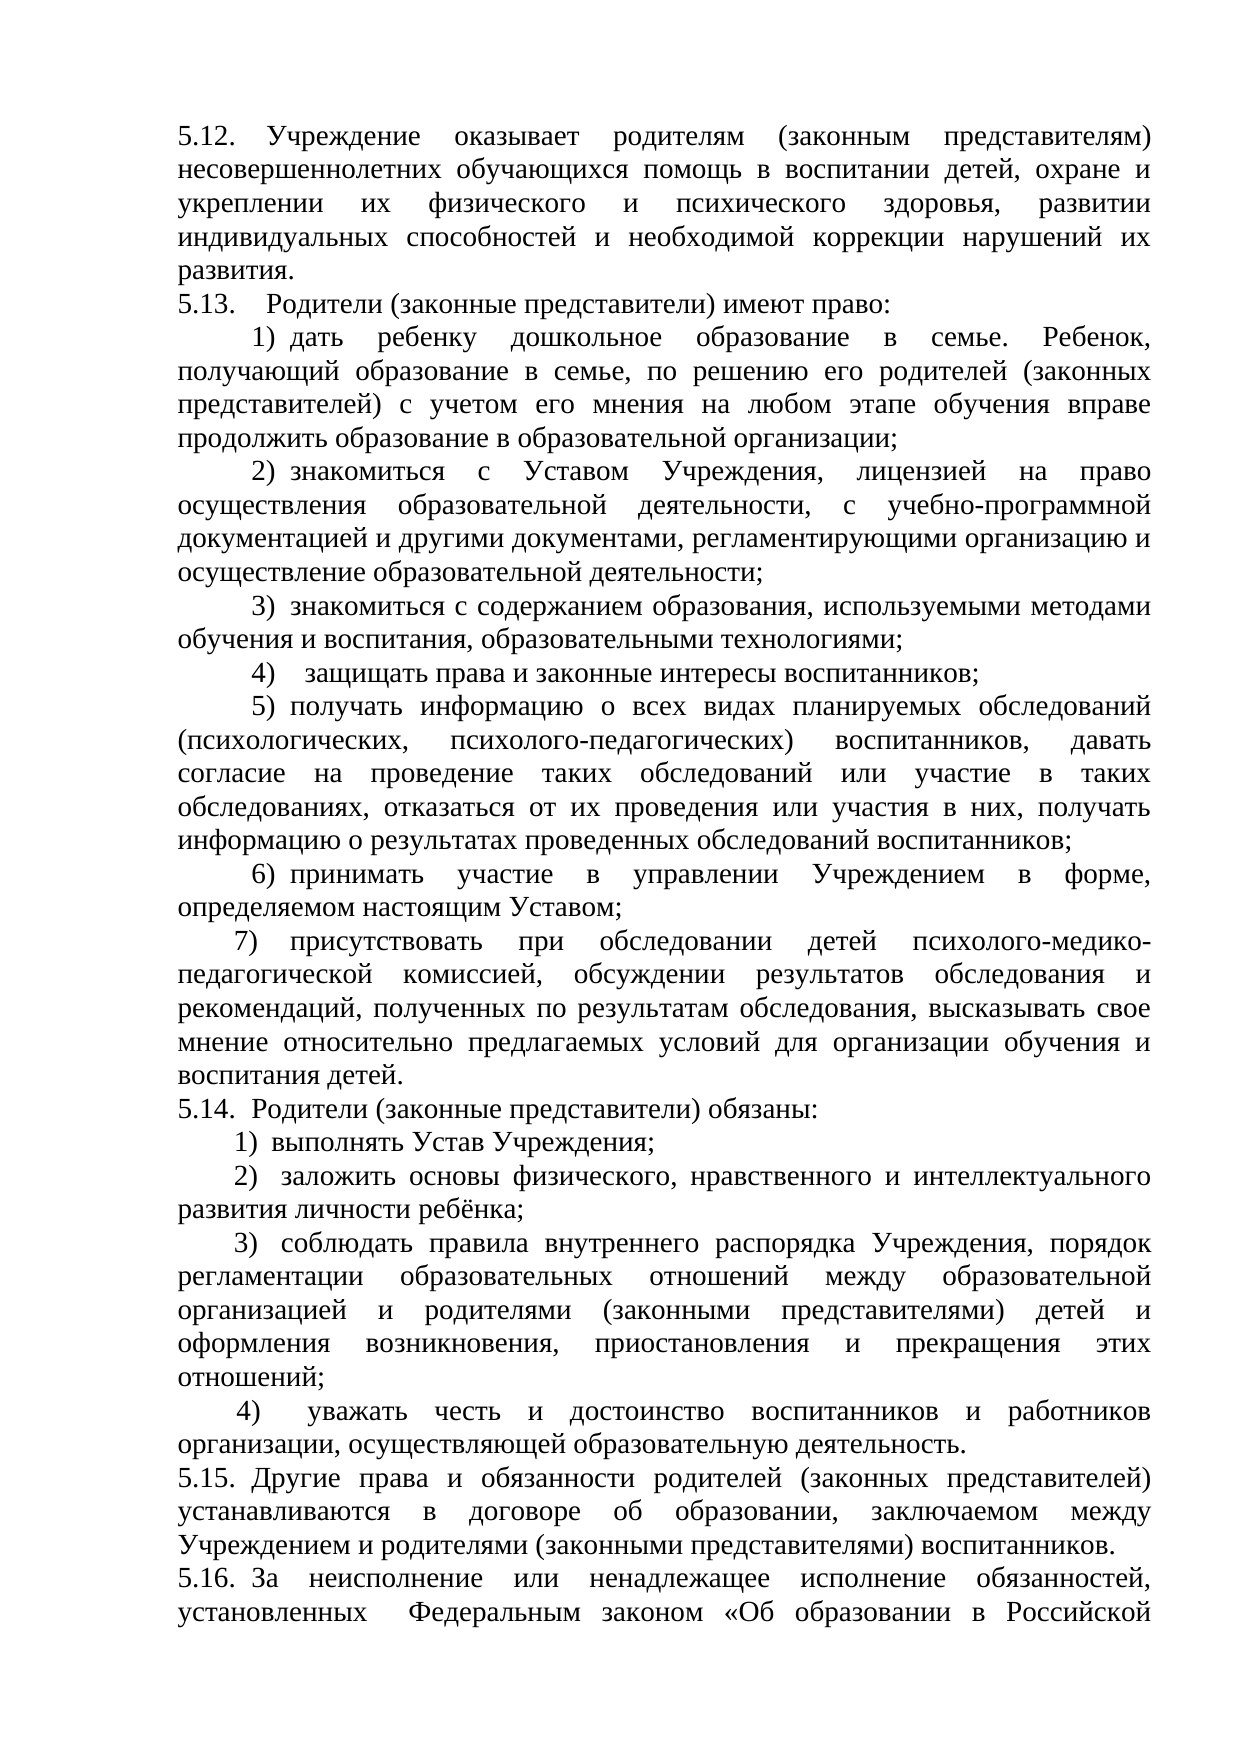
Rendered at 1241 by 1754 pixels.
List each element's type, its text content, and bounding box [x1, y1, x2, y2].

list соблюдать правила внутреннего распорядка Учреждения, порядок регламентации образовательных отношений между образовательной организацией и родителями (законными представителями) детей и оформления возникновения, приостановления и прекращения этих отношений; [177, 1225, 1152, 1393]
list Другие права и обязанности родителей (законных представителей) устанавливаются в договоре об образовании, заключаемом между Учреждением и родителями (законными представителями) воспитанников. [177, 1460, 1152, 1560]
list присутствовать при обследовании детей психолого-медико-педагогической комиссией, обсуждении результатов обследования и рекомендаций, полученных по результатам обследования, высказывать свое мнение относительно предлагаемых условий для организации обучения и воспитания детей. [177, 923, 1152, 1091]
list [177, 1560, 1152, 1627]
list выполнять Устав Учреждения; [233, 1124, 1152, 1158]
list дать ребенку дошкольное образование в семье. Ребенок, получающий образование в семье, по решению его родителей (законных представителей) с учетом его мнения на любом этапе обучения вправе продолжить образование в образовательной организации; [177, 319, 1152, 453]
list защищать права и законные интересы воспитанников; [251, 655, 1152, 688]
list знакомиться с Уставом Учреждения, лицензией на право осуществления образовательной деятельности, с учебно-программной документацией и другими документами, регламентирующими организацию и осуществление образовательной деятельности; [177, 453, 1152, 588]
list принимать участие в управлении Учреждением в форме, определяемом настоящим Уставом; [177, 856, 1152, 923]
list знакомиться с содержанием образования, используемыми методами обучения и воспитания, образовательными технологиями; [177, 588, 1152, 655]
list Родители (законные представители) имеют право: [177, 286, 1152, 319]
list Родители (законные представители) обязаны: [177, 1091, 1152, 1124]
list заложить основы физического, нравственного и интеллектуального развития личности ребёнка; [177, 1158, 1152, 1225]
list Учреждение оказывает родителям (законным представителям) несовершеннолетних обучающихся помощь в воспитании детей, охране и укреплении их физического и психического здоровья, развитии индивидуальных способностей и необходимой коррекции нарушений их развития. [177, 118, 1152, 286]
list уважать честь и достоинство воспитанников и работников организации, осуществляющей образовательную деятельность. [177, 1393, 1152, 1460]
list получать информацию о всех видах планируемых обследований (психологических, психолого-педагогических) воспитанников, давать согласие на проведение таких обследований или участие в таких обследованиях, отказаться от их проведения или участия в них, получать информацию о результатах проведенных обследований воспитанников; [177, 688, 1152, 856]
